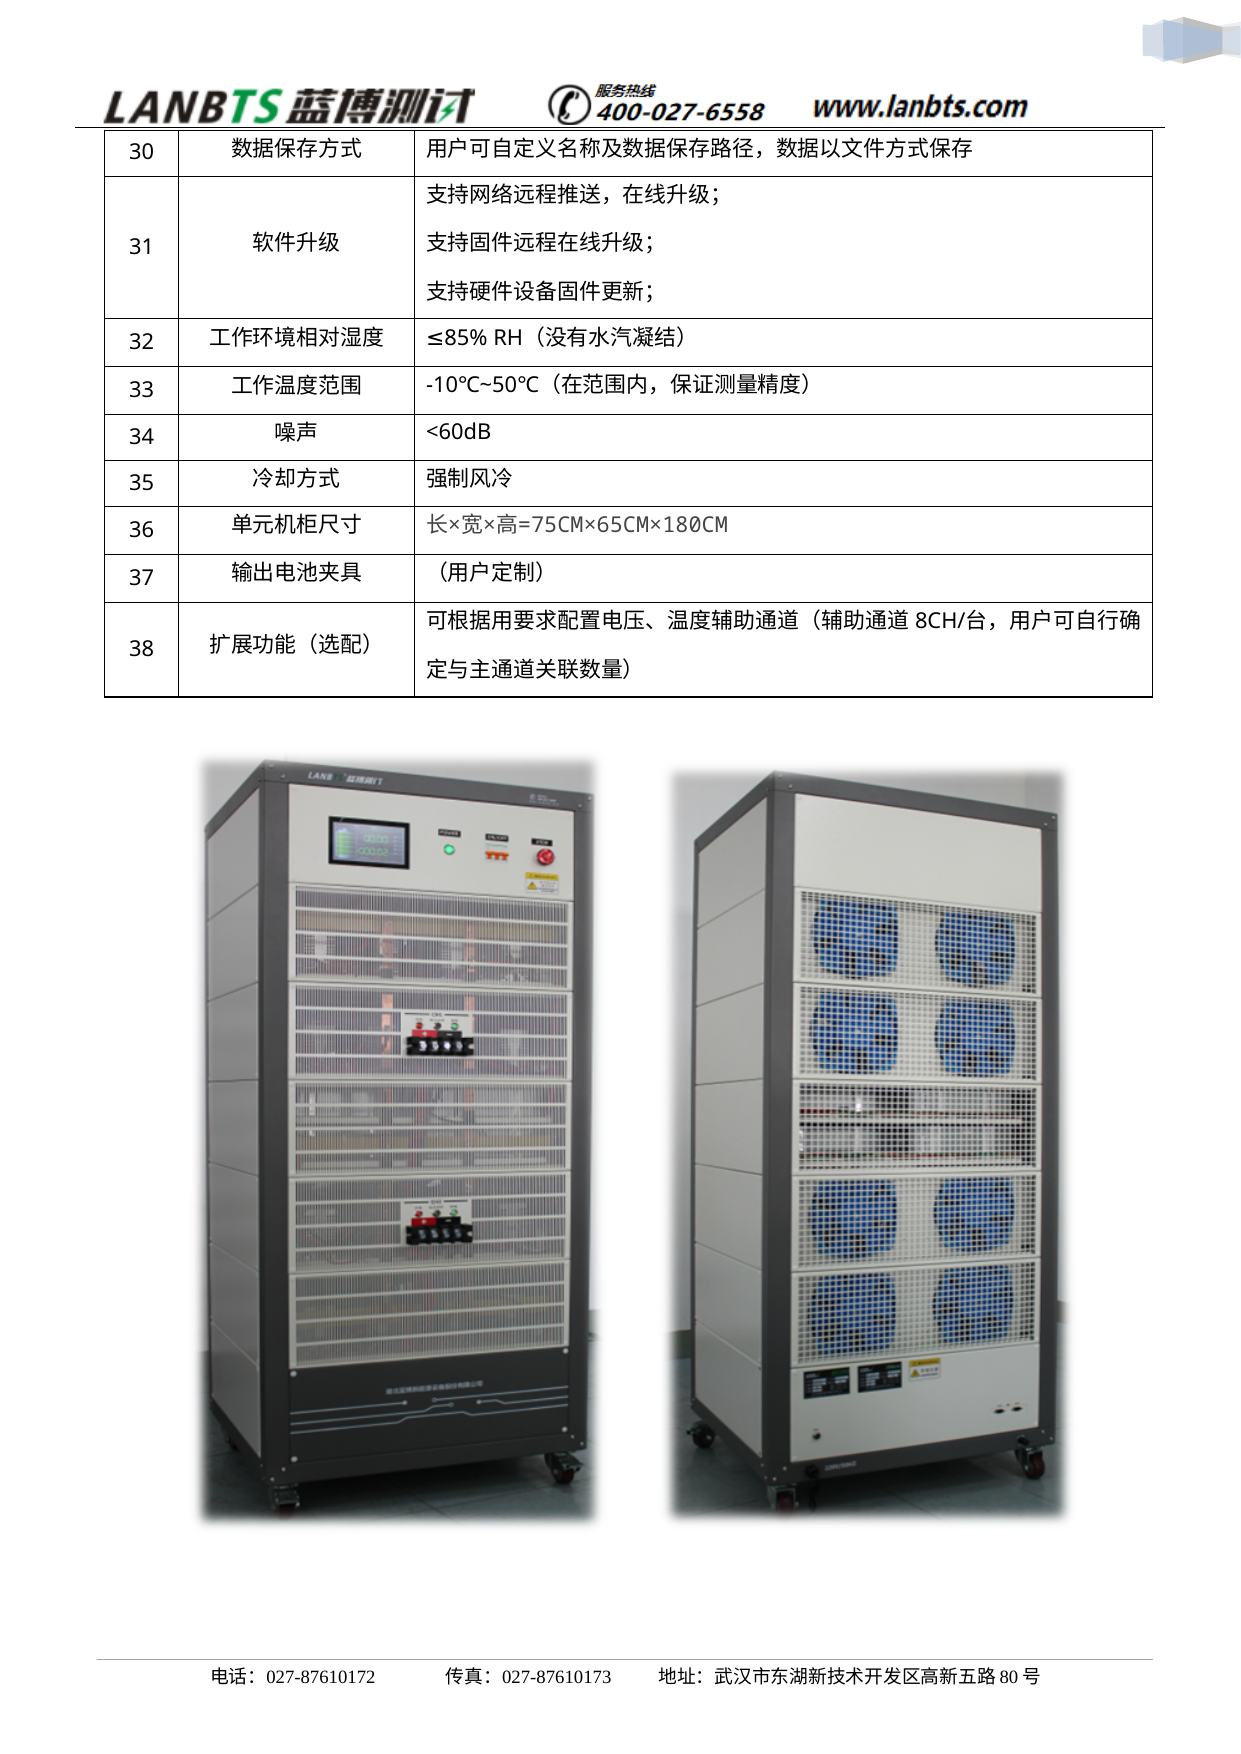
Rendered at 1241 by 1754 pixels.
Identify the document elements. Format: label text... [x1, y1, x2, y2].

table_cell 长×宽×高=75CM×65CM×180CM [415, 507, 1152, 554]
table_cell 软件升级 [179, 177, 414, 318]
table_cell 工作温度范围 [179, 367, 414, 414]
table_cell 用户可自定义名称及数据保存路径，数据以文件方式保存 [415, 131, 1152, 176]
table_cell 强制风冷 [415, 461, 1152, 506]
table_cell 扩展功能（选配） [179, 603, 414, 696]
table_cell 32 [105, 319, 178, 366]
table_cell ≤85% RH（没有水汽凝结） [415, 319, 1152, 366]
picture [536, 82, 768, 125]
picture [98, 87, 476, 125]
table_cell 33 [105, 367, 178, 414]
table_cell 36 [105, 507, 178, 554]
table_cell 35 [105, 461, 178, 506]
table_cell -10℃~50℃（在范围内，保证测量精度） [415, 367, 1152, 414]
table_cell <60dB [415, 415, 1152, 460]
table_cell 噪声 [179, 415, 414, 460]
table_cell 输出电池夹具 [179, 555, 414, 602]
table_cell 31 [105, 177, 178, 318]
table_cell 数据保存方式 [179, 131, 414, 176]
table_cell 38 [105, 603, 178, 696]
table_cell （用户定制） [415, 555, 1152, 602]
table_cell 30 [105, 131, 178, 176]
table_cell 可根据用要求配置电压、温度辅助通道（辅助通道8CH/台，用户可自行确定与主通道关联数量） [415, 603, 1152, 696]
table_cell 冷却方式 [179, 461, 414, 506]
table_cell 支持网络远程推送，在线升级； 支持固件远程在线升级； 支持硬件设备固件更新； [415, 177, 1152, 318]
table_cell 37 [105, 555, 178, 602]
table_cell 34 [105, 415, 178, 460]
table_cell 单元机柜尺寸 [179, 507, 414, 554]
table_cell 工作环境相对湿度 [179, 319, 414, 366]
picture [809, 91, 1029, 125]
picture [128, 730, 1112, 1570]
